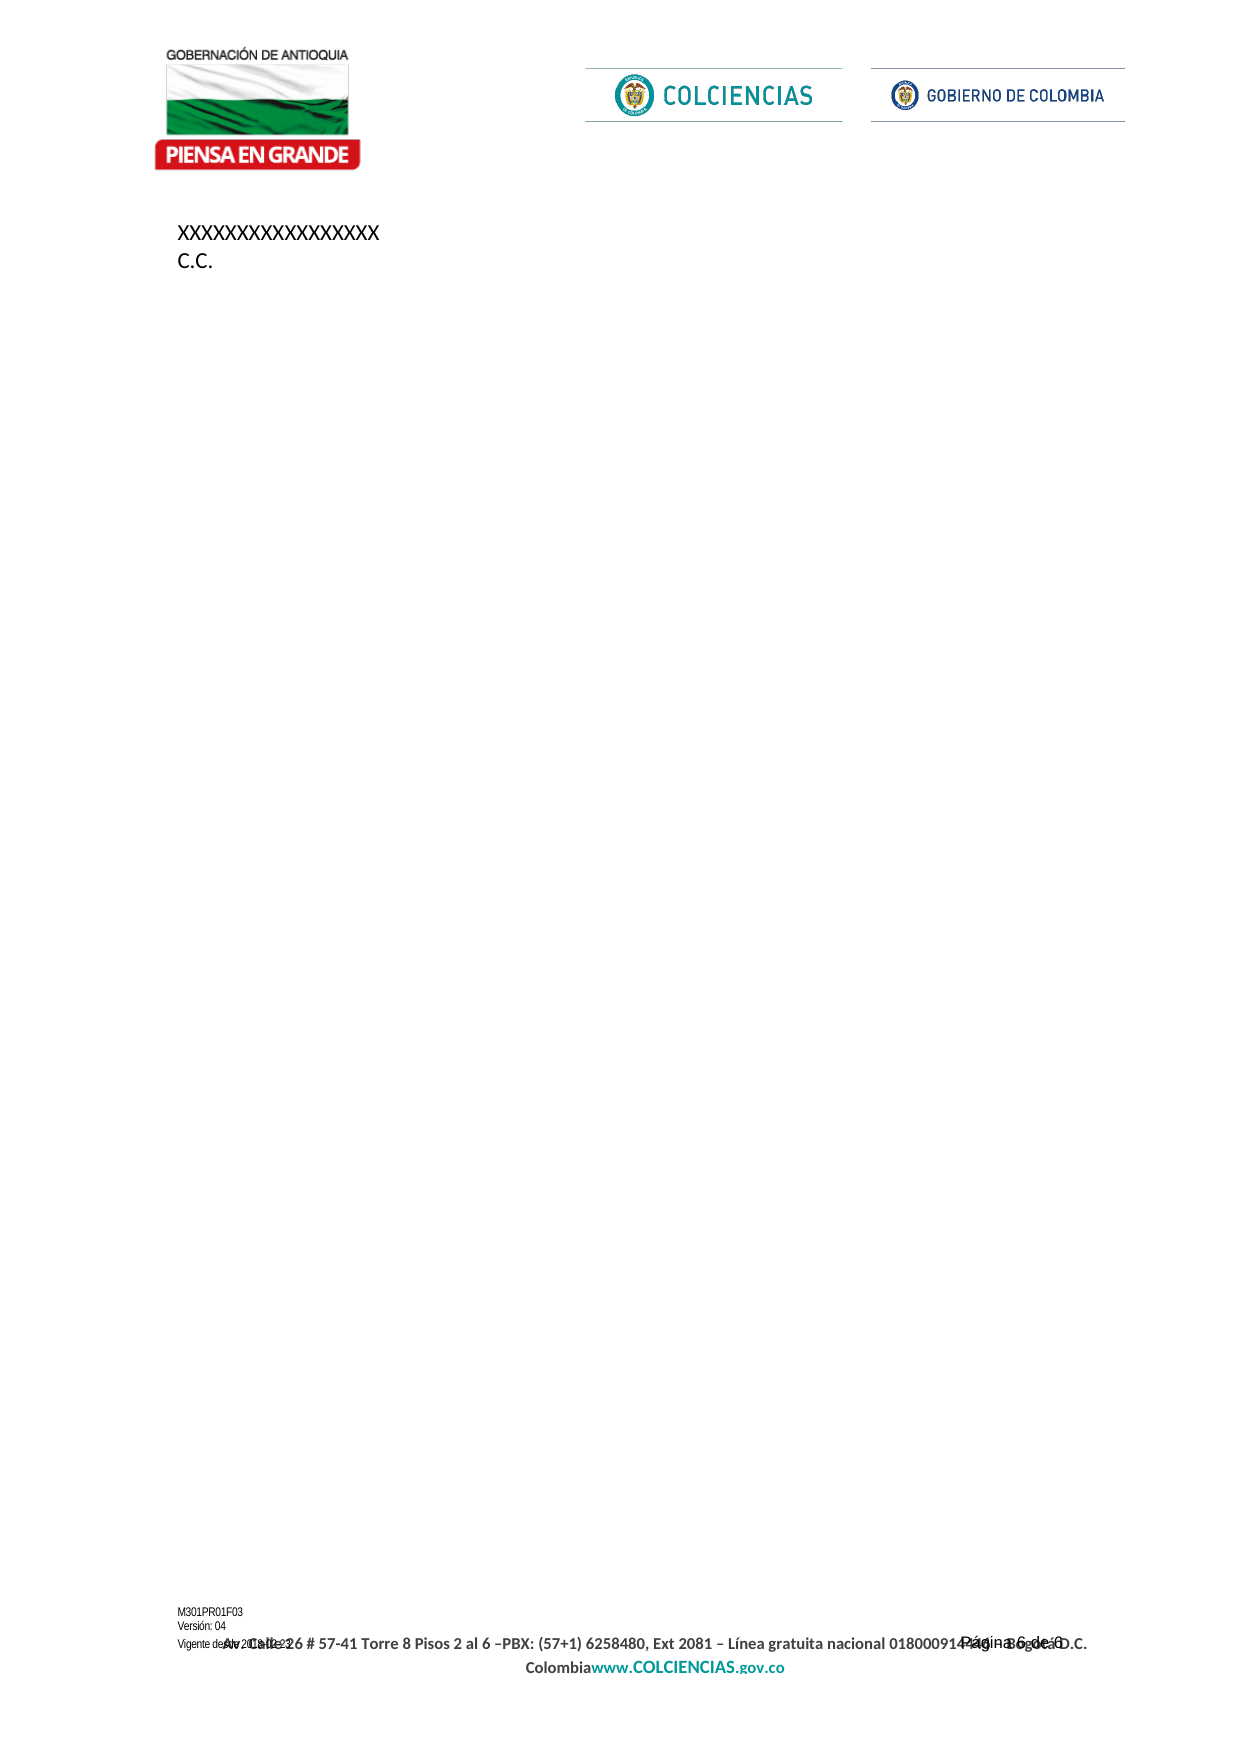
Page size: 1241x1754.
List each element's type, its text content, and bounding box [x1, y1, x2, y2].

text XXXXXXXXXXXXXXXXX [177, 218, 1063, 247]
text C.C. [177, 247, 1063, 274]
picture [578, 60, 1135, 130]
picture [132, 28, 388, 189]
